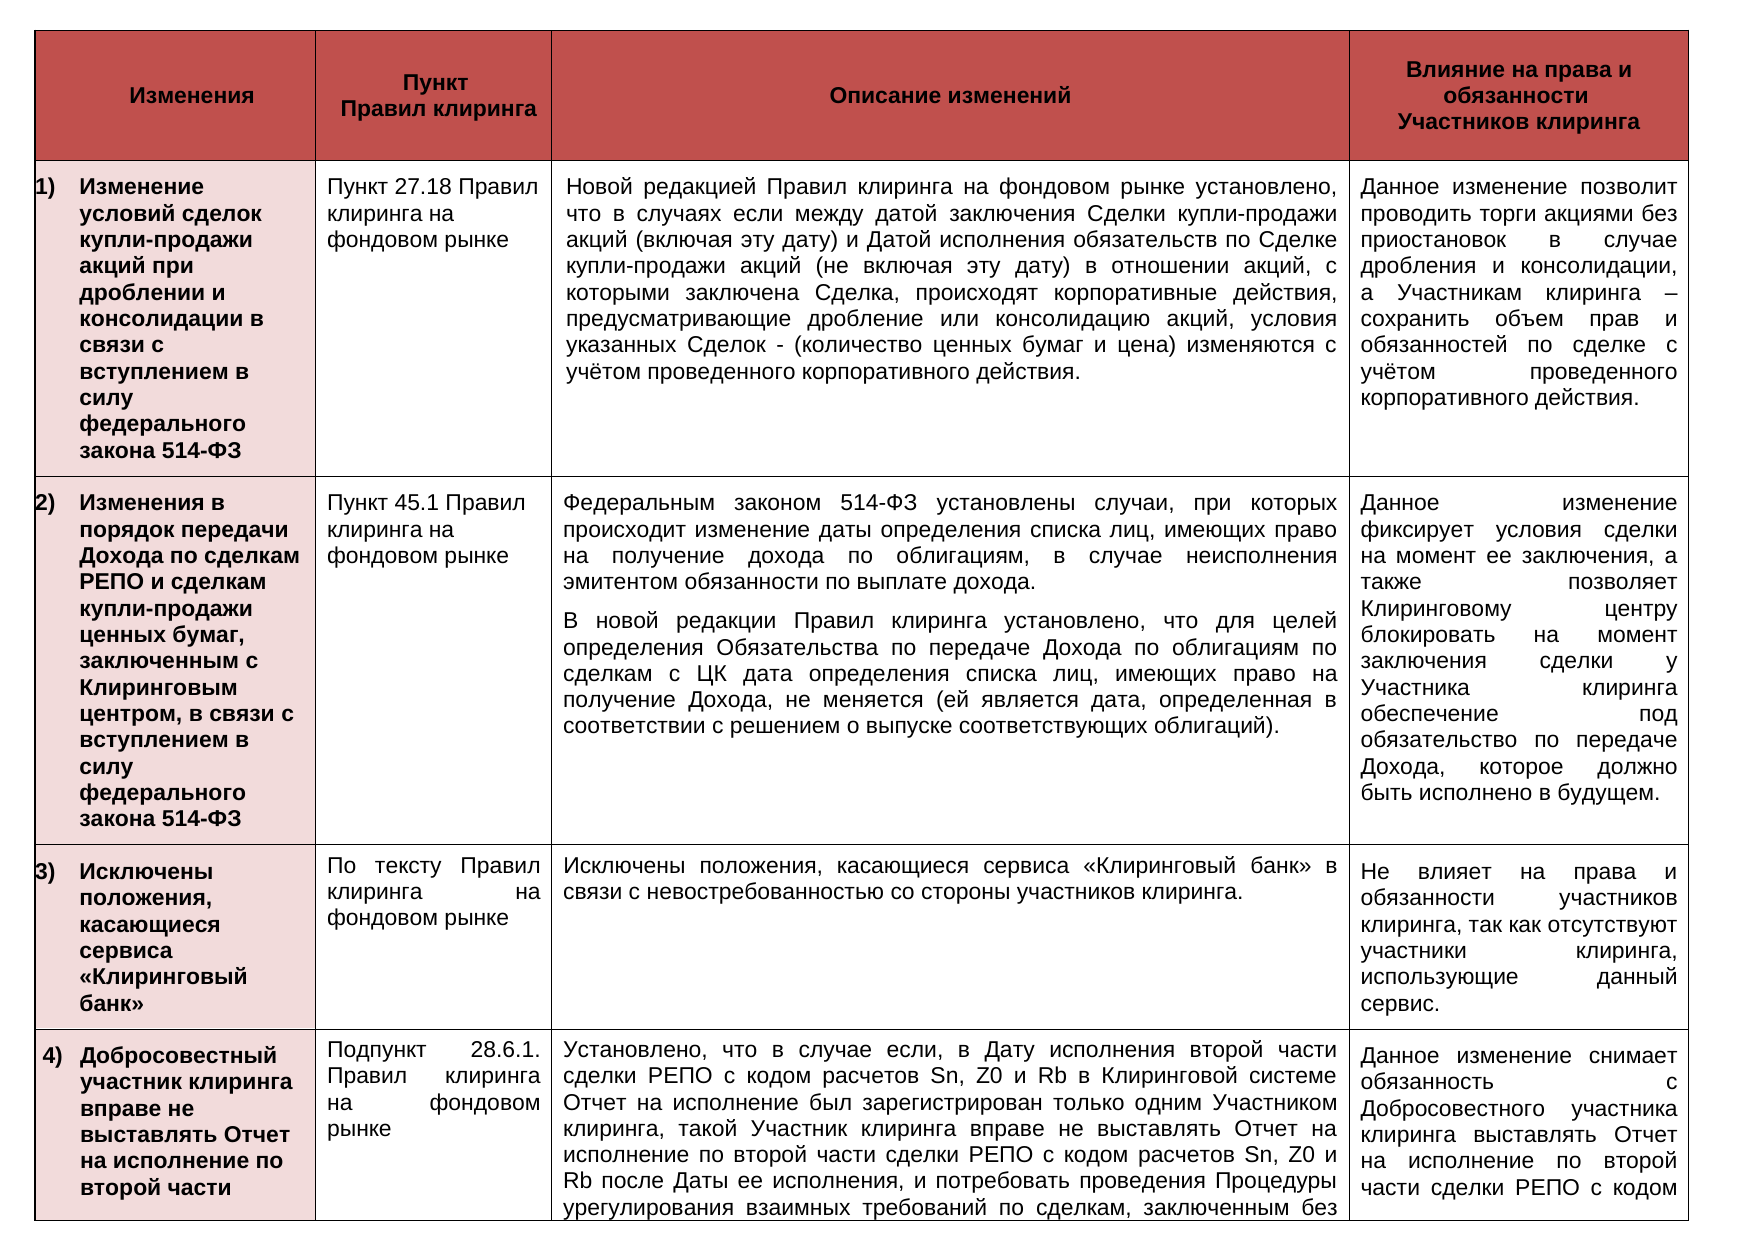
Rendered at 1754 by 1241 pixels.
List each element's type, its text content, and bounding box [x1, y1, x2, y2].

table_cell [1350, 1030, 1688, 1220]
table_cell Данное изменение позволит проводить торги акциями без приостановок в случае дробления и консолидации, а Участникам клиринга – сохранить объем прав и обязанностей по сделке с учётом проведенного корпоративного действия. [1350, 161, 1688, 476]
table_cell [36, 1030, 315, 1220]
table_header Описание изменений [552, 31, 1349, 160]
table_cell Исключены положения, касающиеся сервиса «Клиринговый банк» [36, 845, 315, 1028]
table_header Изменения [36, 31, 315, 160]
table_cell Пункт 45.1 Правил клиринга на фондовом рынке [316, 477, 551, 844]
table_header Пункт Правил клиринга [316, 31, 551, 160]
table_cell Пункт 27.18 Правил клиринга на фондовом рынке [316, 161, 551, 476]
table_cell По тексту Правил клиринга на фондовом рынке [316, 845, 551, 1028]
table_cell Изменения в порядок передачи Дохода по сделкам РЕПО и сделкам купли-продажи ценных бумаг, заключенным с Клиринговым центром, в связи с вступлением в силу федерального закона 514-ФЗ [36, 477, 315, 844]
table_cell Изменение условий сделок купли-продажи акций при дроблении и консолидации в связи с вступлением в силу федерального закона 514-ФЗ [36, 161, 315, 476]
table_cell Новой редакцией Правил клиринга на фондовом рынке установлено, что в случаях если между датой заключения Сделки купли-продажи акций (включая эту дату) и Датой исполнения обязательств по Сделке купли-продажи акций (не включая эту дату) в отношении акций, с которыми заключена Сделка, происходят корпоративные действия, предусматривающие дробление или консолидацию акций, условия указанных Сделок - (количество ценных бумаг и цена) изменяются с учётом проведенного корпоративного действия. [552, 161, 1349, 476]
table_cell Не влияет на права и обязанности участников клиринга, так как отсутствуют участники клиринга, использующие данный сервис. [1350, 845, 1688, 1028]
table_cell Исключены положения, касающиеся сервиса «Клиринговый банк» в связи с невостребованностью со стороны участников клиринга. [552, 845, 1349, 1028]
table_cell Данное изменение фиксирует условия сделки на момент ее заключения, а также позволяет Клиринговому центру блокировать на момент заключения сделки у Участника клиринга обеспечение под обязательство по передаче Дохода, которое должно быть исполнено в будущем. [1350, 477, 1688, 844]
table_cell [552, 1030, 1349, 1220]
table_cell Федеральным законом 514-ФЗ установлены случаи, при которых происходит изменение даты определения списка лиц, имеющих право на получение дохода по облигациям, в случае неисполнения эмитентом обязанности по выплате дохода. В новой редакции Правил клиринга установлено, что для целей определения Обязательства по передаче Дохода по облигациям по сделкам с ЦК дата определения списка лиц, имеющих право на получение Дохода, не меняется (ей является дата, определенная в соответствии с решением о выпуске соответствующих облигаций). [552, 477, 1349, 844]
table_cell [316, 1030, 551, 1220]
table_header Влияние на права и обязанности Участников клиринга [1350, 31, 1688, 160]
